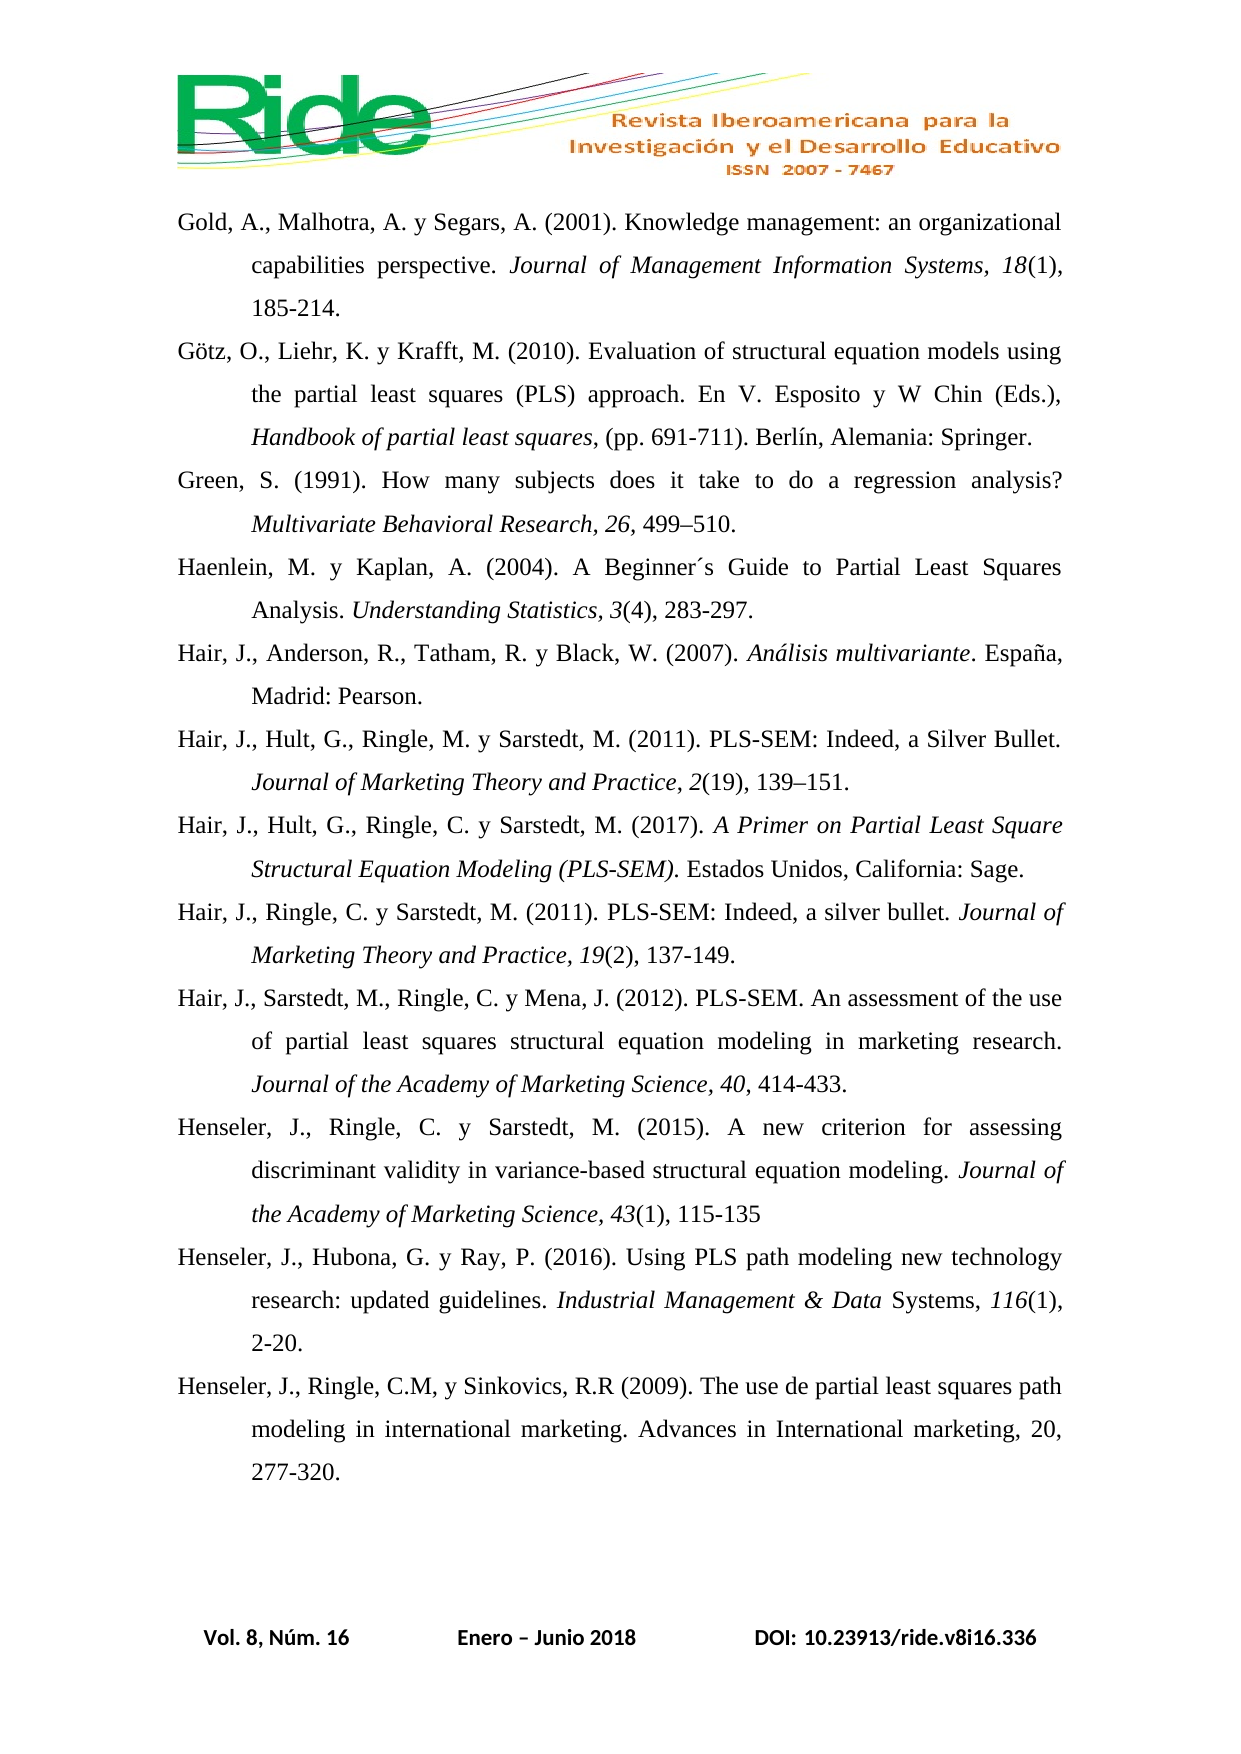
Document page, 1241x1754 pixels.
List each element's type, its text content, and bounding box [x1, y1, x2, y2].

text Henseler, J., Ringle, C. y Sarstedt, M. (2015). A new criterion for assessing discriminant validity in variance-based structural equation modeling. Journal of the Academy of Marketing Science, 43(1), 115-135 [177, 1112, 1063, 1227]
text Henseler, J., Hubona, G. y Ray, P. (2016). Using PLS path modeling new technology research: updated guidelines. Industrial Management & Data Systems, 116(1), 2-20. [177, 1242, 1063, 1357]
text Hair, J., Sarstedt, M., Ringle, C. y Mena, J. (2012). PLS-SEM. An assessment of the use of partial least squares structural equation modeling in marketing research. Journal of the Academy of Marketing Science, 40, 414-433. [177, 983, 1063, 1098]
text Götz, O., Liehr, K. y Krafft, M. (2010). Evaluation of structural equation models using the partial least squares (PLS) approach. En V. Esposito y W Chin (Eds.), Handbook of partial least squares, (pp. 691-711). Berlín, Alemania: Springer. [177, 336, 1063, 451]
text Hair, J., Anderson, R., Tatham, R. y Black, W. (2007). Análisis multivariante. España, Madrid: Pearson. [177, 638, 1063, 710]
text Henseler, J., Ringle, C.M, y Sinkovics, R.R (2009). The use de partial least squares path modeling in international marketing. Advances in International marketing, 20, 277-320. [177, 1371, 1063, 1486]
text Haenlein, M. y Kaplan, A. (2004). A Beginner´s Guide to Partial Least Squares Analysis. Understanding Statistics, 3(4), 283-297. [177, 552, 1063, 624]
picture [177, 73, 1063, 178]
text Green, S. (1991). How many subjects does it take to do a regression analysis? Multivariate Behavioral Research, 26, 499–510. [177, 466, 1063, 537]
text Hair, J., Hult, G., Ringle, C. y Sarstedt, M. (2017). A Primer on Partial Least Square Structural Equation Modeling (PLS-SEM). Estados Unidos, California: Sage. [177, 811, 1063, 882]
text Gold, A., Malhotra, A. y Segars, A. (2001). Knowledge management: an organizational capabilities perspective. Journal of Management Information Systems, 18(1), 185-214. [177, 207, 1063, 322]
text Hair, J., Ringle, C. y Sarstedt, M. (2011). PLS-SEM: Indeed, a silver bullet. Journal of Marketing Theory and Practice, 19(2), 137-149. [177, 897, 1063, 969]
text Hair, J., Hult, G., Ringle, M. y Sarstedt, M. (2011). PLS-SEM: Indeed, a Silver Bullet. Journal of Marketing Theory and Practice, 2(19), 139–151. [177, 724, 1063, 796]
